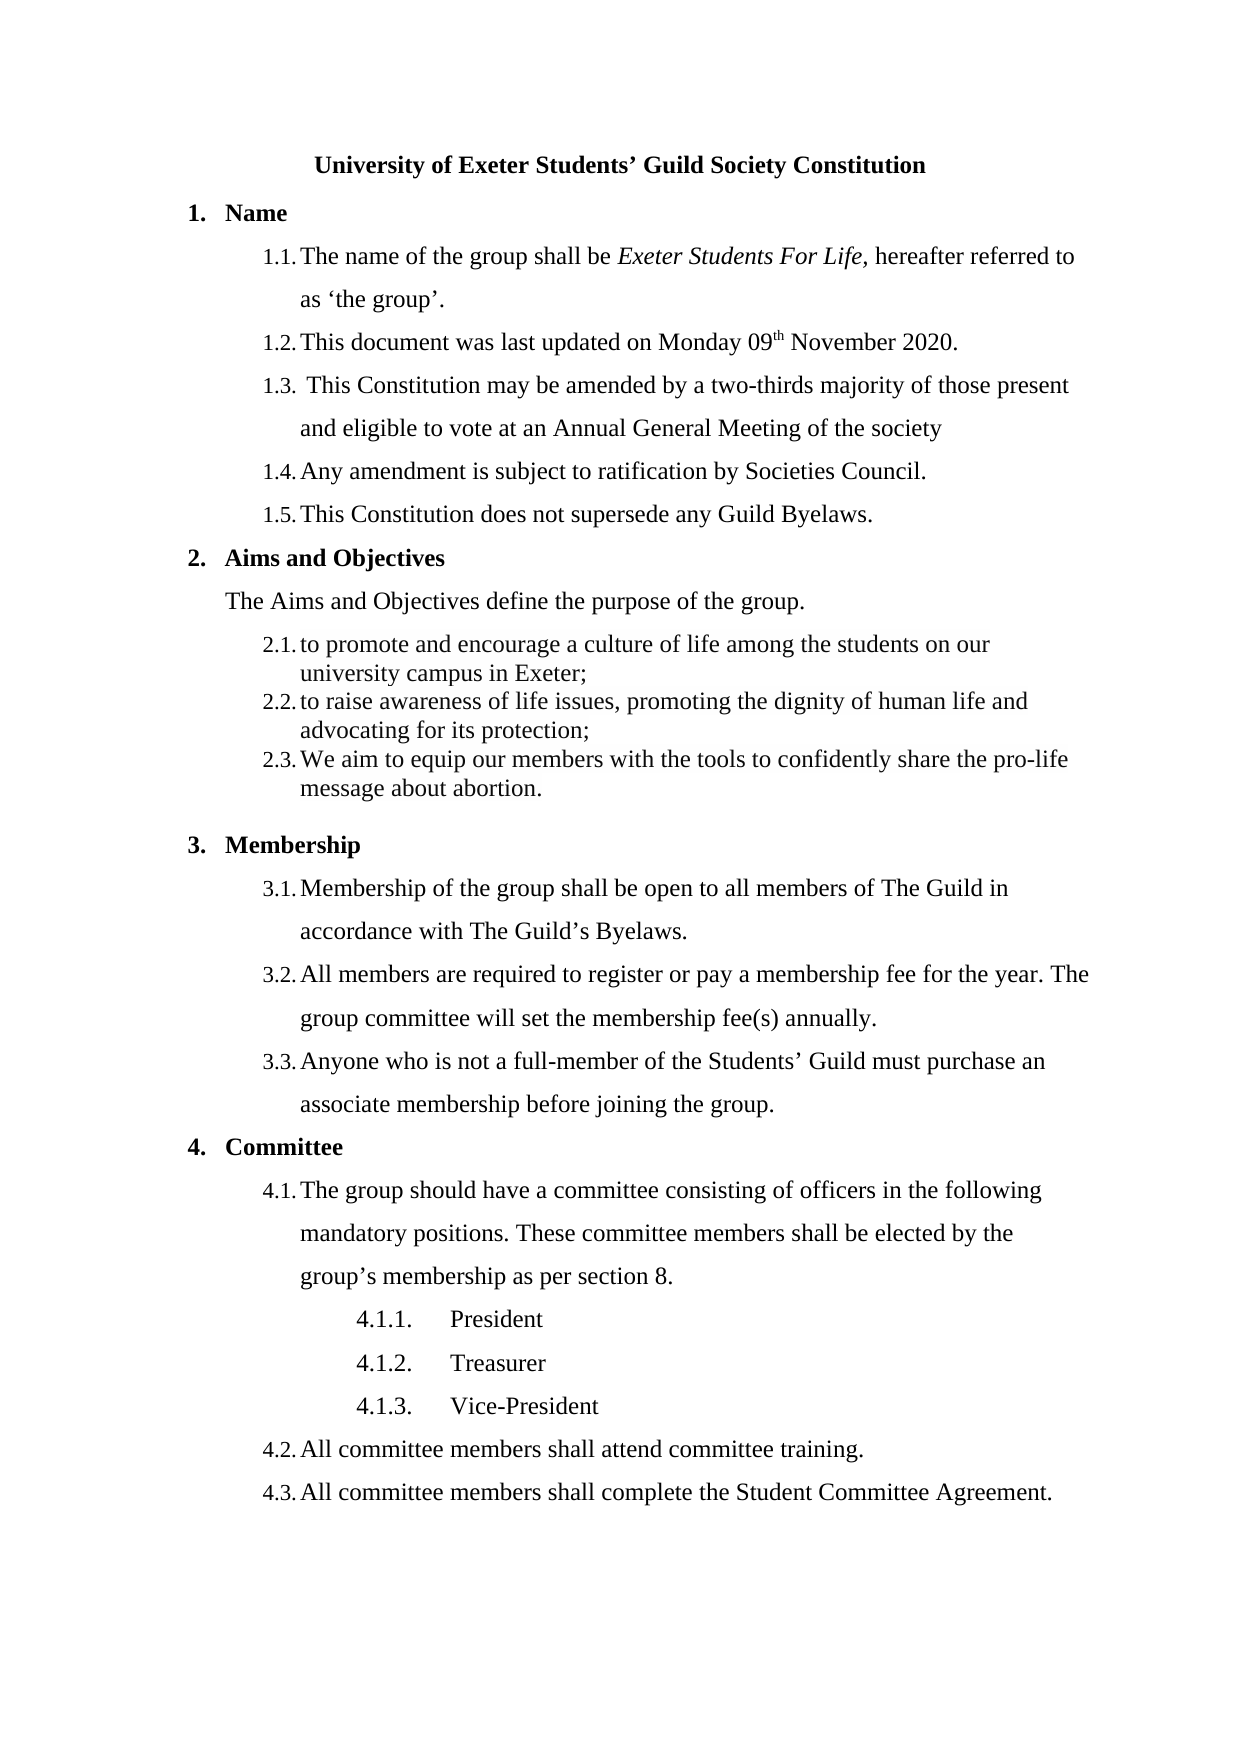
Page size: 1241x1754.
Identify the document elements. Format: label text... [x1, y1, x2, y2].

list Anyone who is not a full-member of the Students’ Guild must purchase an associate membership before joining the group. [262, 1046, 1090, 1118]
list Committee [187, 1132, 1090, 1161]
list Membership [187, 830, 1090, 859]
text The Aims and Objectives define the purpose of the group. [150, 586, 1090, 614]
text University of Exeter Students’ Guild Society Constitution [150, 150, 1090, 179]
list We aim to equip our members with the tools to confidently share the pro-life message about abortion. [542, 744, 1090, 801]
list President [356, 1304, 1090, 1333]
list to raise awareness of life issues, promoting the dignity of human life and advocating for its protection; [589, 686, 1090, 744]
list This Constitution does not supersede any Guild Byelaws. [262, 499, 1090, 528]
list The group should have a committee consisting of officers in the following mandatory positions. These committee members shall be elected by the group’s membership as per section 8. [262, 1175, 1090, 1290]
list All committee members shall complete the Student Committee Agreement. [262, 1477, 1090, 1506]
list This Constitution may be amended by a two-thirds majority of those present and eligible to vote at an Annual General Meeting of the society [262, 370, 1090, 442]
list Name [187, 198, 1090, 226]
list All committee members shall attend committee training. [262, 1434, 1090, 1463]
list Any amendment is subject to ratification by Societies Council. [262, 456, 1090, 485]
list to promote and encourage a culture of life among the students on our university campus in Exeter; [587, 629, 1090, 686]
list Aims and Objectives [187, 543, 1090, 571]
list The name of the group shall be Exeter Students For Life, hereafter referred to as ‘the group’. [262, 241, 1090, 313]
list This document was last updated on Monday 09th November 2020. [262, 327, 1090, 356]
list Treasurer [356, 1348, 1090, 1376]
list All members are required to register or pay a membership fee for the year. The group committee will set the membership fee(s) annually. [262, 959, 1090, 1031]
list Vice-President [356, 1391, 1090, 1419]
list Membership of the group shall be open to all members of The Guild in accordance with The Guild’s Byelaws. [262, 873, 1090, 945]
